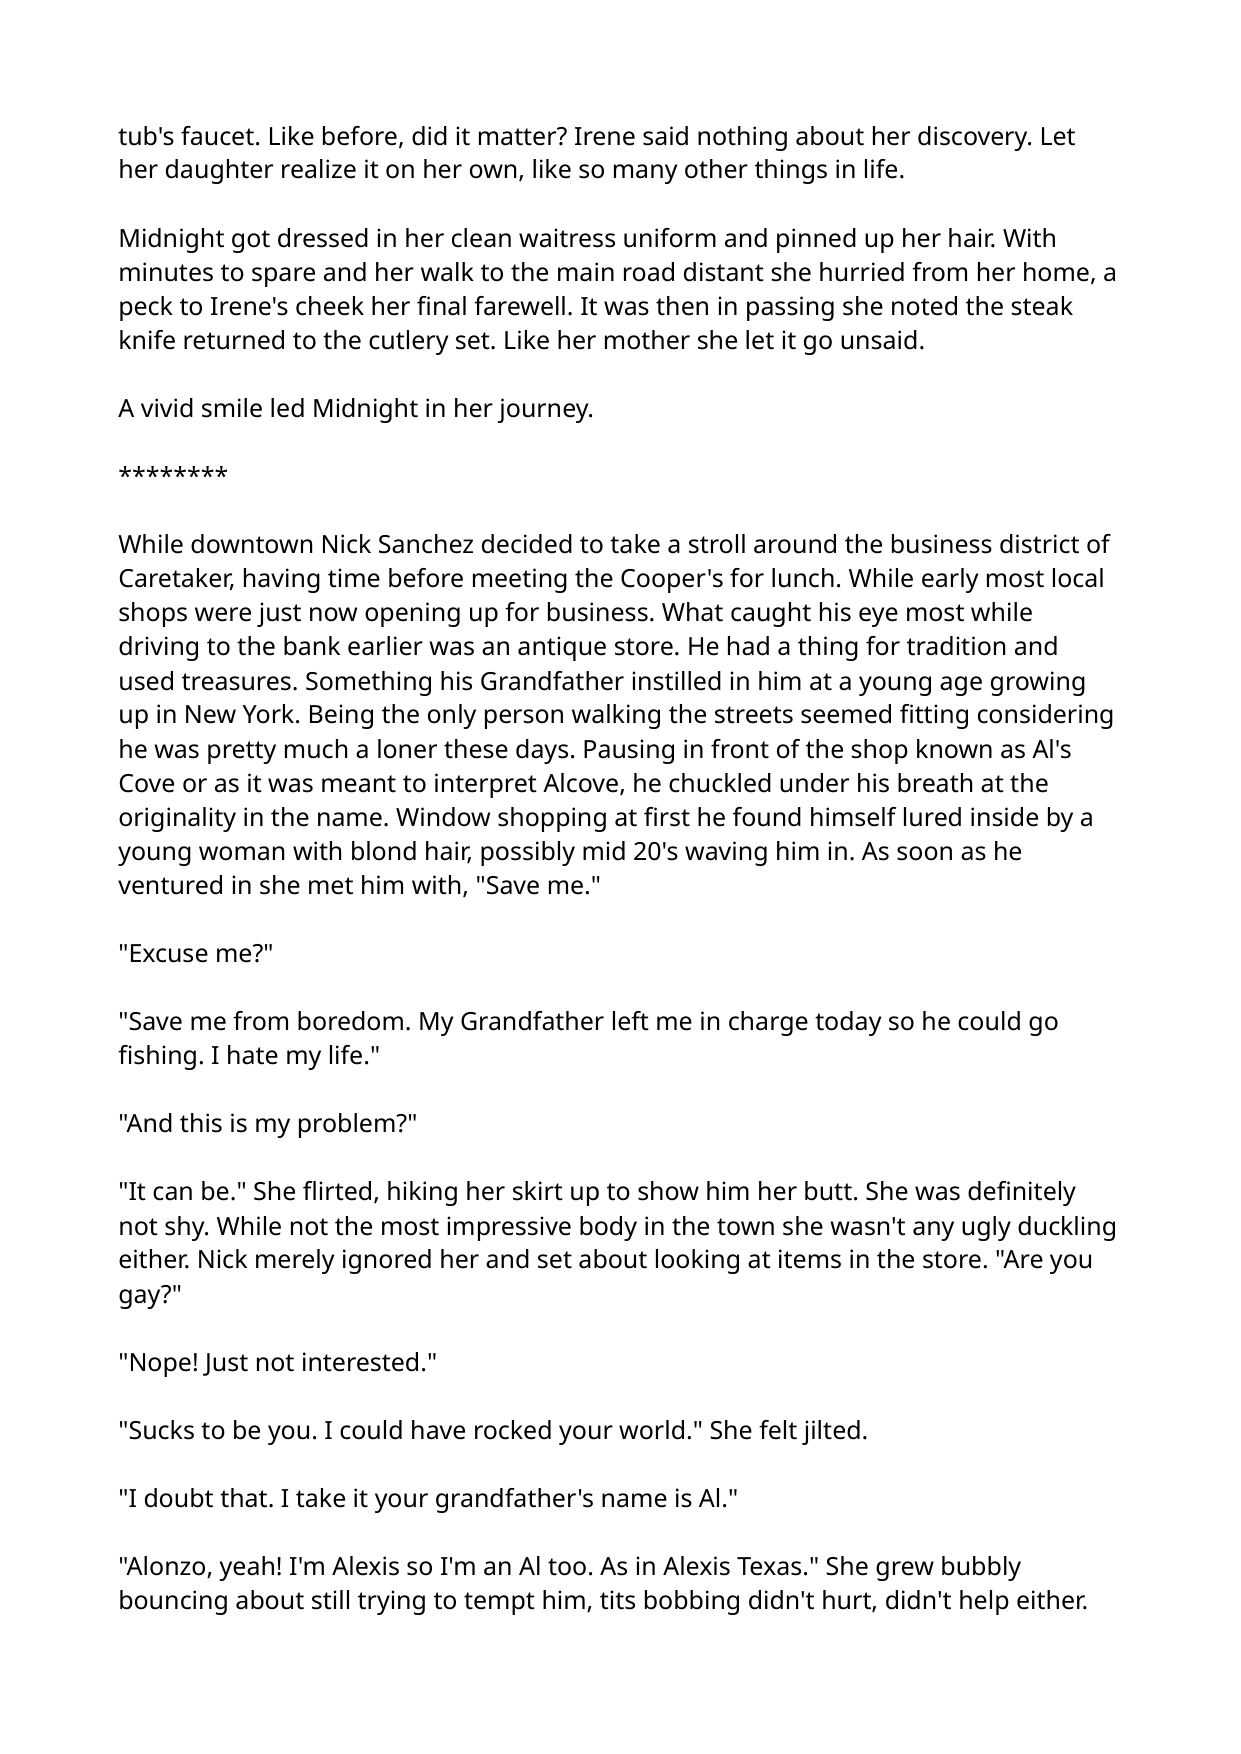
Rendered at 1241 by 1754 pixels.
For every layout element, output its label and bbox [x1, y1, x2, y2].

text [118, 118, 1122, 1617]
